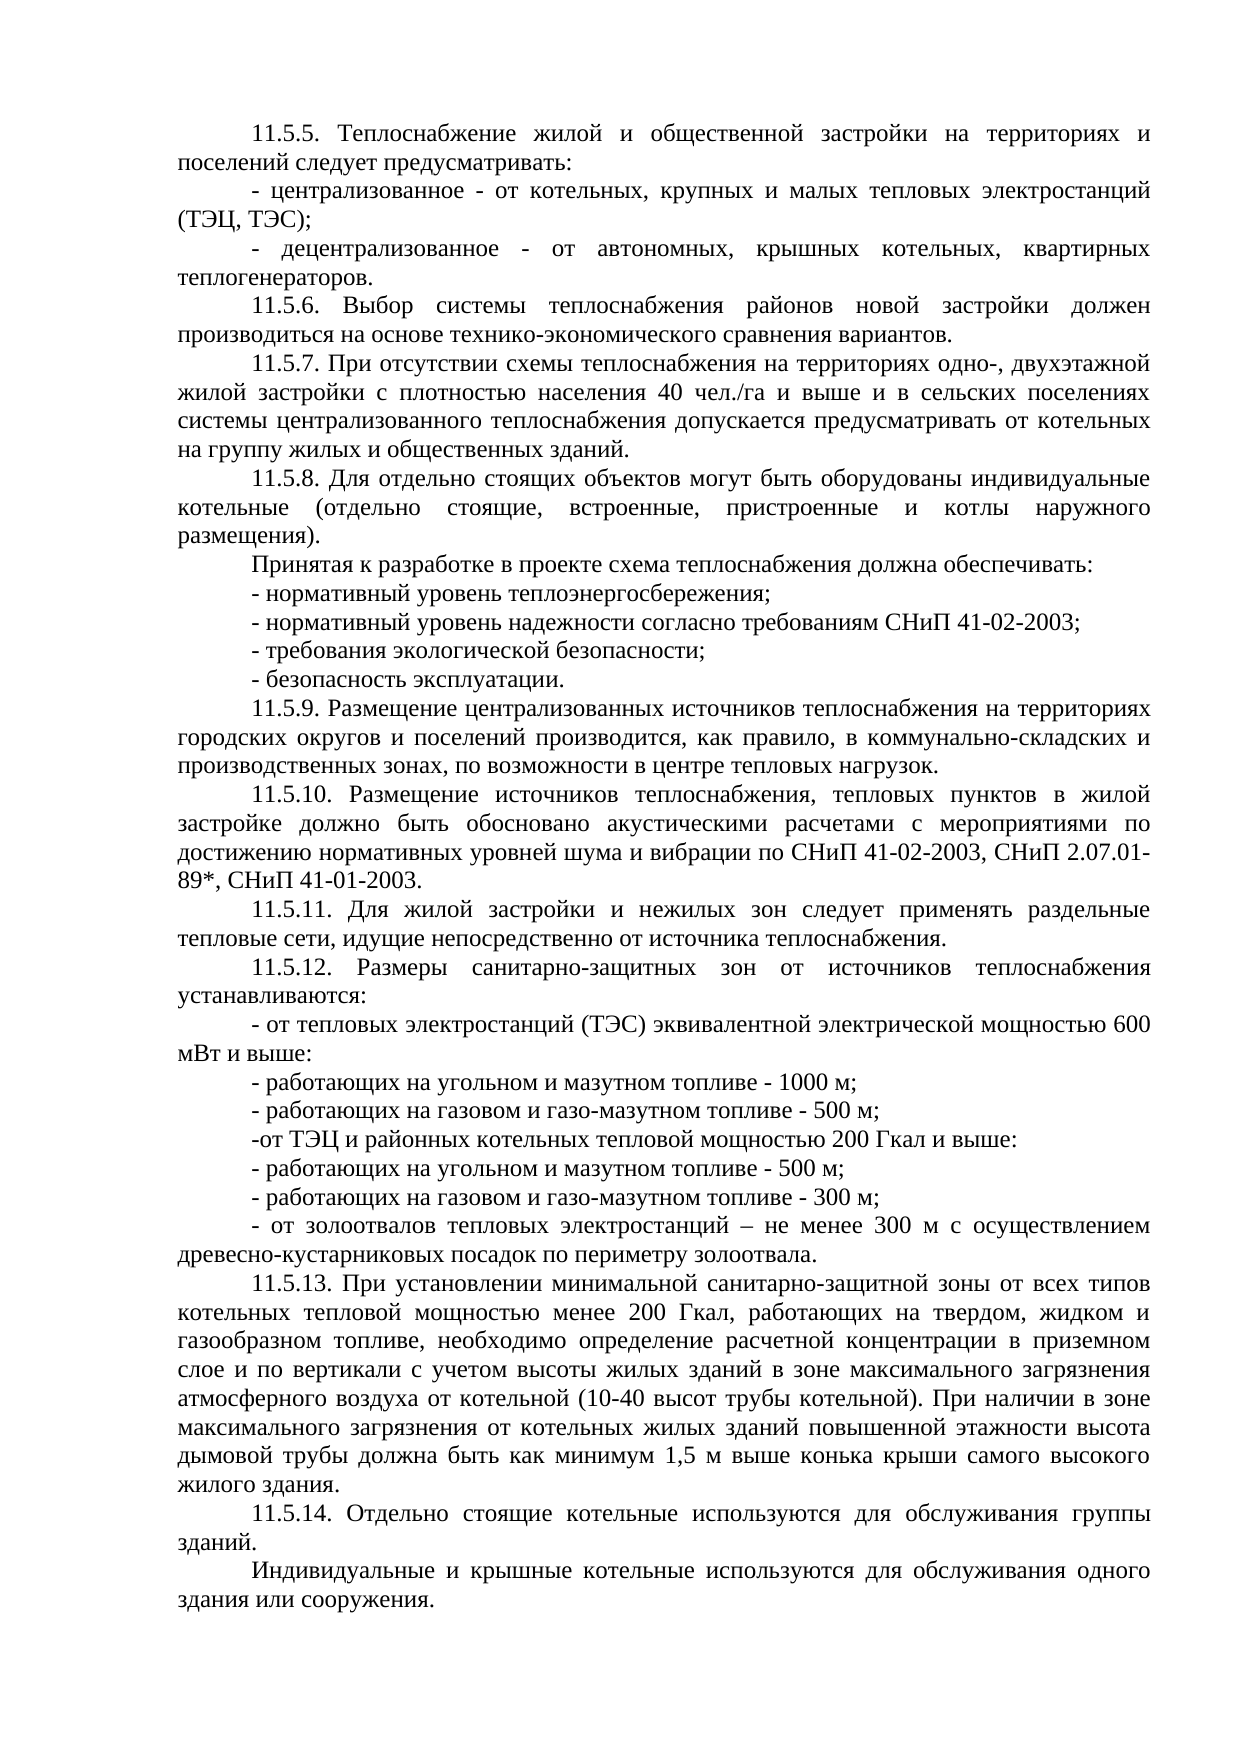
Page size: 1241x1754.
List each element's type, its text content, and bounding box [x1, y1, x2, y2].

text 11.5.9. Размещение централизованных источников теплоснабжения на территориях городских округов и поселений производится, как правило, в коммунально-складских и производственных зонах, по возможности в центре тепловых нагрузок. [177, 693, 1152, 779]
text - работающих на угольном и мазутном топливе - 1000 м; [177, 1067, 1152, 1096]
text - работающих на угольном и мазутном топливе - 500 м; [177, 1153, 1152, 1182]
text - от золоотвалов тепловых электростанций – не менее 300 м с осуществлением древесно-кустарниковых посадок по периметру золоотвала. [177, 1211, 1152, 1268]
text - безопасность эксплуатации. [177, 664, 1152, 693]
text - нормативный уровень надежности согласно требованиям СНиП 41-02-2003; [177, 607, 1152, 636]
text 11.5.7. При отсутствии схемы теплоснабжения на территориях одно-, двухэтажной жилой застройки с плотностью населения 40 чел./га и выше и в сельских поселениях системы централизованного теплоснабжения допускается предусматривать от котельных на группу жилых и общественных зданий. [177, 348, 1152, 463]
text 11.5.14. Отдельно стоящие котельные используются для обслуживания группы зданий. [177, 1498, 1152, 1556]
text - работающих на газовом и газо-мазутном топливе - 500 м; [177, 1096, 1152, 1124]
text 11.5.12. Размеры санитарно-защитных зон от источников теплоснабжения устанавливаются: [177, 952, 1152, 1009]
text 11.5.11. Для жилой застройки и нежилых зон следует применять раздельные тепловые сети, идущие непосредственно от источника теплоснабжения. [177, 894, 1152, 952]
text 11.5.6. Выбор системы теплоснабжения районов новой застройки должен производиться на основе технико-экономического сравнения вариантов. [177, 291, 1152, 348]
text 11.5.8. Для отдельно стоящих объектов могут быть оборудованы индивидуальные котельные (отдельно стоящие, встроенные, пристроенные и котлы наружного размещения). [177, 463, 1152, 549]
text 11.5.10. Размещение источников теплоснабжения, тепловых пунктов в жилой застройке должно быть обосновано акустическими расчетами с мероприятиями по достижению нормативных уровней шума и вибрации по СНиП 41-02-2003, СНиП 2.07.01-89*, СНиП 41-01-2003. [177, 779, 1152, 894]
text 11.5.5. Теплоснабжение жилой и общественной застройки на территориях и поселений следует предусматривать: [177, 118, 1152, 176]
text - требования экологической безопасности; [177, 636, 1152, 664]
text - от тепловых электростанций (ТЭС) эквивалентной электрической мощностью 600 мВт и выше: [177, 1009, 1152, 1067]
text -от ТЭЦ и районных котельных тепловой мощностью 200 Гкал и выше: [177, 1124, 1152, 1153]
text 11.5.13. При установлении минимальной санитарно-защитной зоны от всех типов котельных тепловой мощностью менее 200 Гкал, работающих на твердом, жидком и газообразном топливе, необходимо определение расчетной концентрации в приземном слое и по вертикали с учетом высоты жилых зданий в зоне максимального загрязнения атмосферного воздуха от котельной (10-40 высот трубы котельной). При наличии в зоне максимального загрязнения от котельных жилых зданий повышенной этажности высота дымовой трубы должна быть как минимум 1,5 м выше конька крыши самого высокого жилого здания. [177, 1268, 1152, 1498]
text Принятая к разработке в проекте схема теплоснабжения должна обеспечивать: [177, 549, 1152, 578]
text - централизованное - от котельных, крупных и малых тепловых электростанций (ТЭЦ, ТЭС); [177, 176, 1152, 233]
text - нормативный уровень теплоэнергосбережения; [177, 578, 1152, 607]
text - работающих на газовом и газо-мазутном топливе - 300 м; [177, 1182, 1152, 1211]
text - децентрализованное - от автономных, крышных котельных, квартирных теплогенераторов. [177, 233, 1152, 291]
text Индивидуальные и крышные котельные используются для обслуживания одного здания или сооружения. [177, 1556, 1152, 1613]
